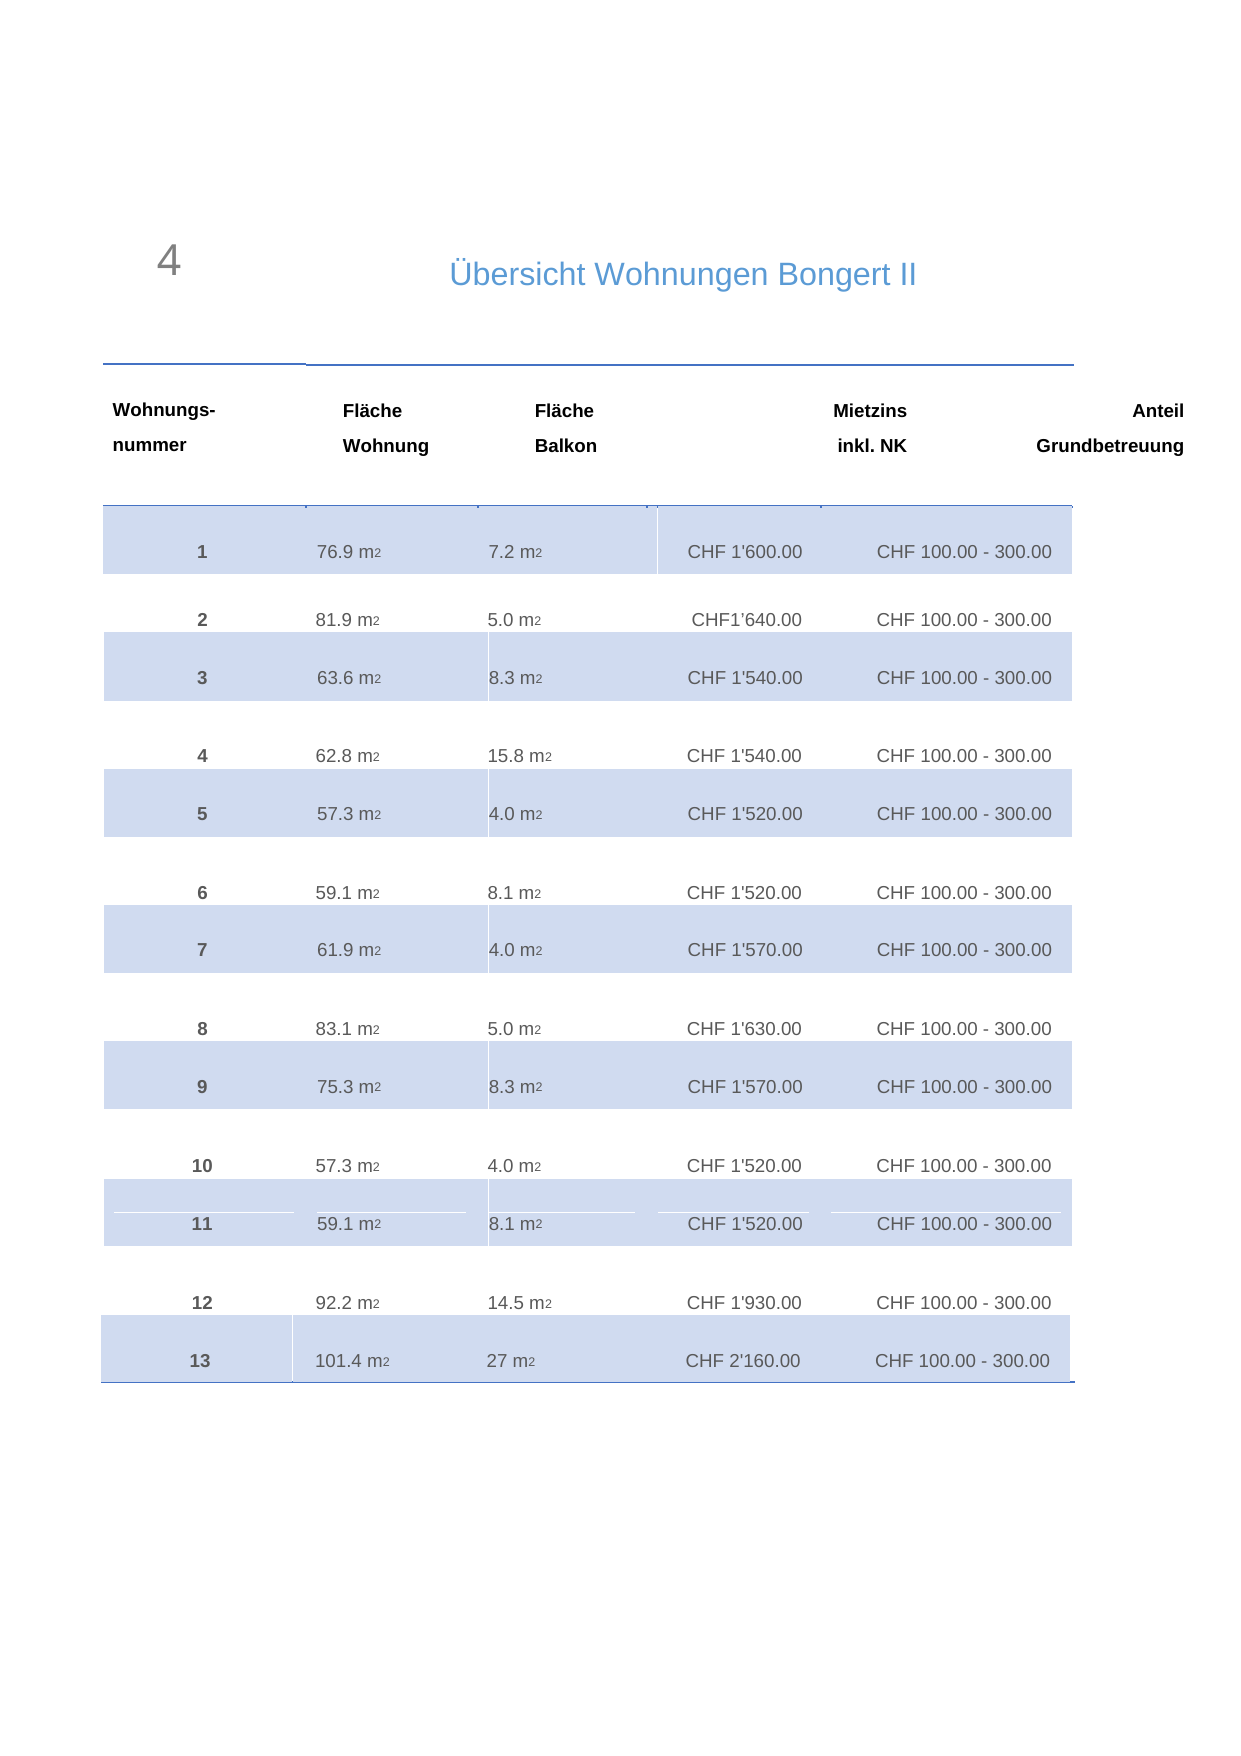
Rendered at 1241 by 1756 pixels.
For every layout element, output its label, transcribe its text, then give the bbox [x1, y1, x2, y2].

table_cell 4.0 m2 [489, 803, 635, 837]
table_header [315, 1315, 464, 1349]
table_cell CHF 100.00 - 300.00 [831, 667, 1061, 701]
table_header [647, 1041, 658, 1109]
table_header [294, 506, 306, 574]
table_header [306, 1041, 317, 1109]
table_header [114, 506, 294, 541]
table_cell CHF 1'520.00 [658, 1213, 809, 1246]
table_header [477, 1179, 488, 1246]
table_header [101, 1315, 112, 1382]
table_header [112, 1315, 292, 1349]
table_header [831, 769, 1061, 803]
table_header [658, 905, 809, 939]
text 12 92.2 m2 14.5 m2 CHF 1'930.00 CHF 100.00 - 300.00 [192, 1289, 1188, 1314]
text Fläche Wohnung [343, 390, 468, 459]
table_header [103, 506, 114, 574]
table_header [818, 1315, 829, 1382]
table_header [1059, 1315, 1070, 1382]
table_header [809, 1179, 820, 1246]
table_header [306, 632, 317, 701]
table_header [317, 1041, 466, 1075]
table_header [489, 1179, 635, 1212]
table_cell 63.6 m2 [317, 667, 466, 701]
table_header [1061, 1041, 1072, 1109]
text 8 83.1 m2 5.0 m2 CHF 1'630.00 CHF 100.00 - 300.00 [197, 1016, 1188, 1041]
text 2 81.9 m2 5.0 m2 CHF1’640.00 CHF 100.00 - 300.00 [197, 607, 1188, 631]
table_header [294, 769, 306, 837]
table_header [647, 769, 658, 837]
table_header [293, 1315, 304, 1382]
table_header [635, 506, 647, 574]
table_header [489, 632, 635, 667]
table_header [658, 1041, 809, 1075]
table_header [831, 905, 1061, 939]
table_header [489, 769, 635, 803]
table_header [831, 1041, 1061, 1075]
table_cell 8.3 m2 [489, 667, 635, 701]
table_cell 7.2 m2 [488, 541, 635, 574]
table_header [820, 1041, 831, 1109]
text Wohnungs- nummer [112, 389, 262, 458]
table_cell 27 m2 [486, 1349, 633, 1382]
table_header [489, 905, 635, 939]
table_header [466, 1179, 477, 1246]
table_cell 8.1 m2 [489, 1213, 635, 1246]
table_header [1061, 506, 1072, 574]
table_cell CHF 100.00 - 300.00 [831, 803, 1061, 837]
table_cell 9 [114, 1075, 294, 1109]
table_cell 57.3 m2 [317, 803, 466, 837]
table_header [317, 506, 466, 541]
table_header [466, 632, 477, 701]
table_cell CHF 1'570.00 [658, 939, 809, 973]
table_cell CHF 100.00 - 300.00 [831, 1213, 1061, 1246]
table_header [633, 1315, 645, 1382]
table_header [820, 1179, 831, 1246]
text Anteil Grundbetreuung [990, 390, 1184, 459]
table_header [658, 769, 809, 803]
table_header [635, 1179, 647, 1246]
table_header [317, 905, 466, 939]
table_cell 76.9 m2 [317, 541, 466, 574]
table_cell 101.4 m2 [315, 1349, 464, 1382]
table_header [656, 1315, 807, 1349]
table_header [831, 506, 1061, 541]
table_cell 8.3 m2 [489, 1075, 635, 1109]
table_header [104, 1041, 114, 1109]
table_header [477, 905, 488, 973]
table_header [475, 1315, 486, 1382]
table_cell 3 [114, 667, 294, 701]
table_cell 4.0 m2 [489, 939, 635, 973]
table_header [104, 632, 114, 701]
table_header [831, 1179, 1061, 1212]
text Übersicht Wohnungen Bongert II [449, 256, 1188, 293]
table_header [294, 632, 306, 701]
table_header [464, 1315, 475, 1382]
table_header [114, 905, 294, 939]
table_header [477, 632, 488, 701]
text Fläche Balkon [534, 390, 636, 459]
table_header [466, 905, 477, 973]
text 10 57.3 m2 4.0 m2 CHF 1'520.00 CHF 100.00 - 300.00 [192, 1153, 1188, 1178]
table_header [489, 1041, 635, 1075]
table_header [809, 905, 820, 973]
table_cell CHF 100.00 - 300.00 [829, 1349, 1059, 1382]
table_header [807, 1315, 818, 1382]
table_header [306, 1179, 317, 1246]
table_header [809, 632, 820, 701]
table_header [809, 769, 820, 837]
table_header [114, 769, 294, 803]
table_header [104, 769, 114, 837]
table_cell CHF 100.00 - 300.00 [831, 939, 1061, 973]
table_cell CHF 1'540.00 [658, 667, 809, 701]
table_header [306, 769, 317, 837]
text 4 [112, 164, 325, 303]
table_header [1061, 632, 1072, 701]
table_header [658, 1179, 809, 1212]
table_header [477, 769, 488, 837]
table_cell CHF 100.00 - 300.00 [831, 1075, 1061, 1109]
table_header [1061, 769, 1072, 837]
table_header [647, 905, 658, 973]
table_header [304, 1315, 315, 1382]
table_header [831, 632, 1061, 667]
table_cell 75.3 m2 [317, 1075, 466, 1109]
table_header [829, 1315, 1059, 1349]
table_header [820, 769, 831, 837]
table_cell CHF 100.00 - 300.00 [831, 541, 1061, 574]
table_header [114, 1179, 294, 1212]
table_header [294, 1179, 306, 1246]
table_header [294, 905, 306, 973]
table_header [635, 1041, 647, 1109]
table_header [104, 905, 114, 973]
text 4 62.8 m2 15.8 m2 CHF 1'540.00 CHF 100.00 - 300.00 [197, 743, 1188, 768]
table_header [809, 1041, 820, 1109]
table_header [466, 506, 477, 574]
table_header [820, 506, 831, 574]
table_header [1061, 905, 1072, 973]
table_header [104, 1179, 114, 1246]
table_header [647, 632, 658, 701]
table_cell 5 [114, 803, 294, 837]
table_cell 59.1 m2 [317, 1213, 466, 1246]
table_cell CHF 1'570.00 [658, 1075, 809, 1109]
table_header [635, 905, 647, 973]
table_header [477, 1041, 488, 1109]
table_header [114, 632, 294, 667]
table_header [114, 1041, 294, 1075]
table_header [317, 769, 466, 803]
table_cell 1 [114, 541, 294, 574]
table_header [635, 769, 647, 837]
table_header [820, 632, 831, 701]
table_header [317, 1179, 466, 1212]
text 6 59.1 m2 8.1 m2 CHF 1'520.00 CHF 100.00 - 300.00 [197, 879, 1188, 904]
table_header [466, 769, 477, 837]
table_cell CHF 2'160.00 [656, 1349, 807, 1382]
table_header [647, 506, 657, 574]
table_cell CHF 1'520.00 [658, 803, 809, 837]
table_header [317, 632, 466, 667]
table_header [658, 632, 809, 667]
table_header [645, 1315, 656, 1382]
table_cell 61.9 m2 [317, 939, 466, 973]
table_header [809, 506, 820, 574]
table_header [306, 905, 317, 973]
table_cell 11 [114, 1213, 294, 1246]
table_header [647, 1179, 658, 1246]
table_header [477, 506, 488, 574]
table_header [306, 506, 317, 574]
table_header [1061, 1179, 1072, 1246]
table_cell CHF 1'600.00 [658, 541, 809, 574]
table_header [294, 1041, 306, 1109]
text Mietzins inkl. NK [791, 390, 907, 459]
table_header [486, 1315, 633, 1349]
table_header [820, 905, 831, 973]
table_header [466, 1041, 477, 1109]
table_cell 7 [114, 939, 294, 973]
table_header [635, 632, 647, 701]
table_header [658, 506, 809, 541]
table_header [488, 506, 635, 541]
table_cell 13 [112, 1349, 292, 1382]
